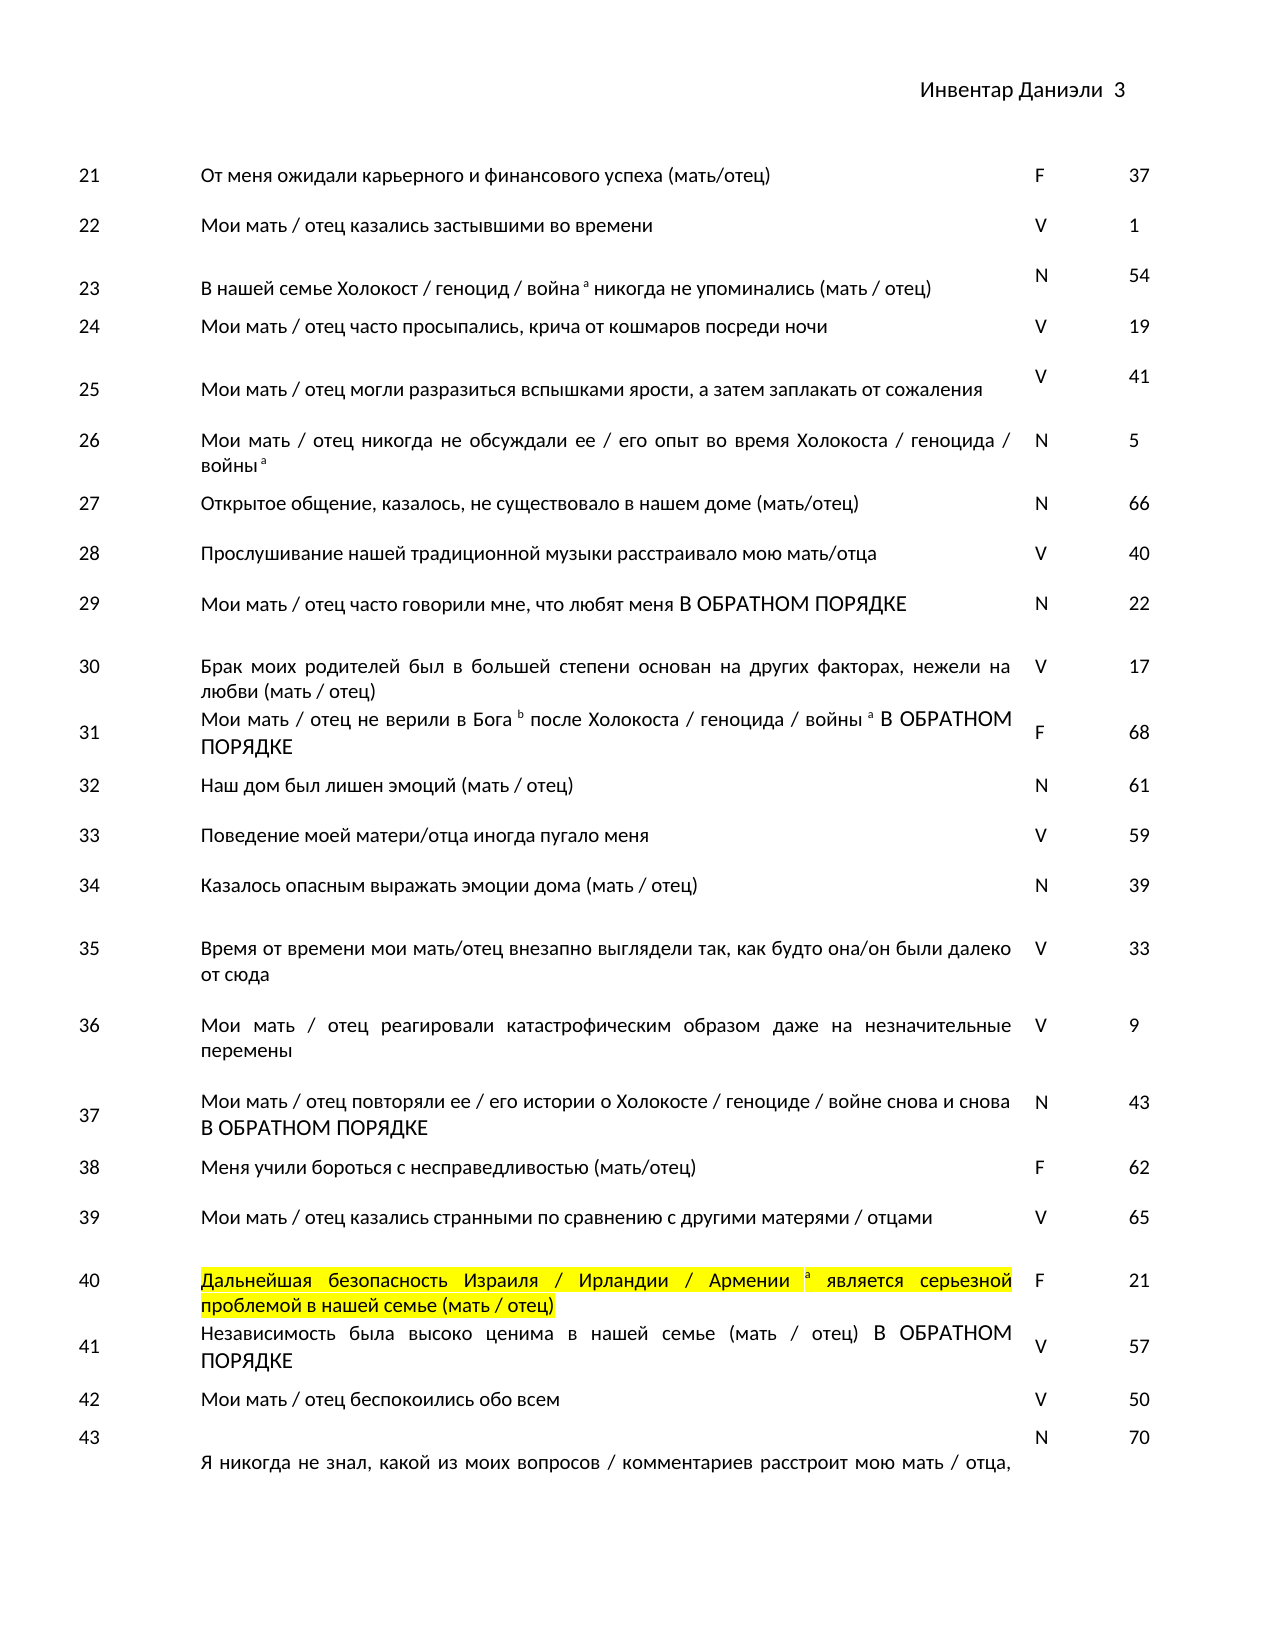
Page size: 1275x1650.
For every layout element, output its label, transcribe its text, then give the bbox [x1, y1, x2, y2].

table_cell 34 [68, 860, 189, 910]
table_cell 5 [1118, 402, 1230, 478]
table_cell 31 [68, 704, 189, 760]
table_cell 61 [1118, 760, 1230, 810]
table_cell 32 [68, 760, 189, 810]
table_cell N [1024, 860, 1117, 910]
table_cell 21 [1118, 1242, 1230, 1318]
table_cell Мои мать / отец могли разразиться вспышками ярости, а затем заплакать от сожаления [189, 351, 1024, 402]
table_cell F [1024, 1142, 1117, 1192]
table_cell Мои мать / отец часто говорили мне, что любят меня В ОБРАТНОМ ПОРЯДКЕ [189, 578, 1024, 628]
table_cell 70 [1118, 1424, 1230, 1475]
table_cell V [1024, 1374, 1117, 1424]
table_cell Поведение моей матери/отца иногда пугало меня [189, 810, 1024, 860]
table_cell Мои мать / отец казались застывшими во времени [189, 200, 1024, 250]
table_cell 57 [1118, 1318, 1230, 1374]
table_cell N [1024, 760, 1117, 810]
table_cell 40 [68, 1242, 189, 1318]
table_cell F [1024, 704, 1117, 760]
table_cell Меня учили бороться с несправедливостью (мать/отец) [189, 1142, 1024, 1192]
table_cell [189, 1424, 1024, 1475]
table_cell N [1024, 402, 1117, 478]
table_cell V [1024, 301, 1117, 351]
table_cell V [1024, 528, 1117, 578]
table_cell N [1024, 478, 1117, 528]
table_cell 33 [68, 810, 189, 860]
table_cell Мои мать / отец казались странными по сравнению с другими матерями / отцами [189, 1192, 1024, 1242]
table_cell 36 [68, 986, 189, 1063]
table_cell 1 [1118, 200, 1230, 250]
table_cell 43 [1118, 1063, 1230, 1142]
table_cell 43 [68, 1424, 189, 1475]
table_cell 19 [1118, 301, 1230, 351]
table_cell Мои мать / отец беспокоились обо всем [189, 1374, 1024, 1424]
table_cell 62 [1118, 1142, 1230, 1192]
table_cell V [1024, 628, 1117, 704]
table_cell 24 [68, 301, 189, 351]
table_cell N [1024, 578, 1117, 628]
table_cell 68 [1118, 704, 1230, 760]
table_cell Время от времени мои мать/отец внезапно выглядели так, как будто она/он были далеко от сюда [189, 910, 1024, 986]
table_cell 35 [68, 910, 189, 986]
table_cell 39 [1118, 860, 1230, 910]
table_cell N [1024, 1424, 1117, 1475]
table_cell 54 [1118, 250, 1230, 301]
table_cell Открытое общение, казалось, не существовало в нашем доме (мать/отец) [189, 478, 1024, 528]
table_cell Прослушивание нашей традиционной музыки расстраивало мою мать/отца [189, 528, 1024, 578]
table_cell 22 [1118, 578, 1230, 628]
table_cell V [1024, 1318, 1117, 1374]
table_cell 59 [1118, 810, 1230, 860]
table_cell 38 [68, 1142, 189, 1192]
table_cell V [1024, 910, 1117, 986]
table_cell 22 [68, 200, 189, 250]
table_cell 25 [68, 351, 189, 402]
table_cell 33 [1118, 910, 1230, 986]
table_cell 50 [1118, 1374, 1230, 1424]
table_cell 30 [68, 628, 189, 704]
table_cell 37 [68, 1063, 189, 1142]
table_cell 29 [68, 578, 189, 628]
table_cell V [1024, 810, 1117, 860]
table_cell 28 [68, 528, 189, 578]
table_cell Мои мать / отец часто просыпались, крича от кошмаров посреди ночи [189, 301, 1024, 351]
table_cell Мои мать / отец не верили в Бога b после Холокоста / геноцида / войны a В ОБРАТНОМ ПОРЯДКЕ [189, 704, 1024, 760]
table_cell Наш дом был лишен эмоций (мать / отец) [189, 760, 1024, 810]
table_cell V [1024, 986, 1117, 1063]
table_cell Независимость была высоко ценима в нашей семье (мать / отец) В ОБРАТНОМ ПОРЯДКЕ [189, 1318, 1024, 1374]
table_cell F [1024, 1242, 1117, 1318]
table_cell 41 [1118, 351, 1230, 402]
table_cell 66 [1118, 478, 1230, 528]
table_cell Дальнейшая безопасность Израиля / Ирландии / Армении a является серьезной проблемой в нашей семье (мать / отец) [189, 1242, 1024, 1318]
table_cell 23 [68, 250, 189, 301]
table_cell Брак моих родителей был в большей степени основан на других факторах, нежели на любви (мать / отец) [189, 628, 1024, 704]
table_cell 26 [68, 402, 189, 478]
table_cell N [1024, 1063, 1117, 1142]
table_cell В нашей семье Холокост / геноцид / война a никогда не упоминались (мать / отец) [189, 250, 1024, 301]
table_cell V [1024, 200, 1117, 250]
table_cell От меня ожидали карьерного и финансового успеха (мать/отец) [189, 150, 1024, 200]
table_cell 41 [68, 1318, 189, 1374]
table_cell 21 [68, 150, 189, 200]
table_cell 27 [68, 478, 189, 528]
table_cell Мои мать / отец реагировали катастрофическим образом даже на незначительные перемены [189, 986, 1024, 1063]
table_cell 9 [1118, 986, 1230, 1063]
table_cell 40 [1118, 528, 1230, 578]
table_cell 37 [1118, 150, 1230, 200]
table_cell Казалось опасным выражать эмоции дома (мать / отец) [189, 860, 1024, 910]
table_cell N [1024, 250, 1117, 301]
table_cell V [1024, 351, 1117, 402]
table_cell F [1024, 150, 1117, 200]
table_cell 65 [1118, 1192, 1230, 1242]
table_cell 42 [68, 1374, 189, 1424]
table_cell V [1024, 1192, 1117, 1242]
table_cell 39 [68, 1192, 189, 1242]
table_cell Мои мать / отец повторяли ее / его истории о Холокосте / геноциде / войне снова и снова В ОБРАТНОМ ПОРЯДКЕ [189, 1063, 1024, 1142]
table_cell 17 [1118, 628, 1230, 704]
table_cell Мои мать / отец никогда не обсуждали ее / его опыт во время Холокоста / геноцида / войны a [189, 402, 1024, 478]
